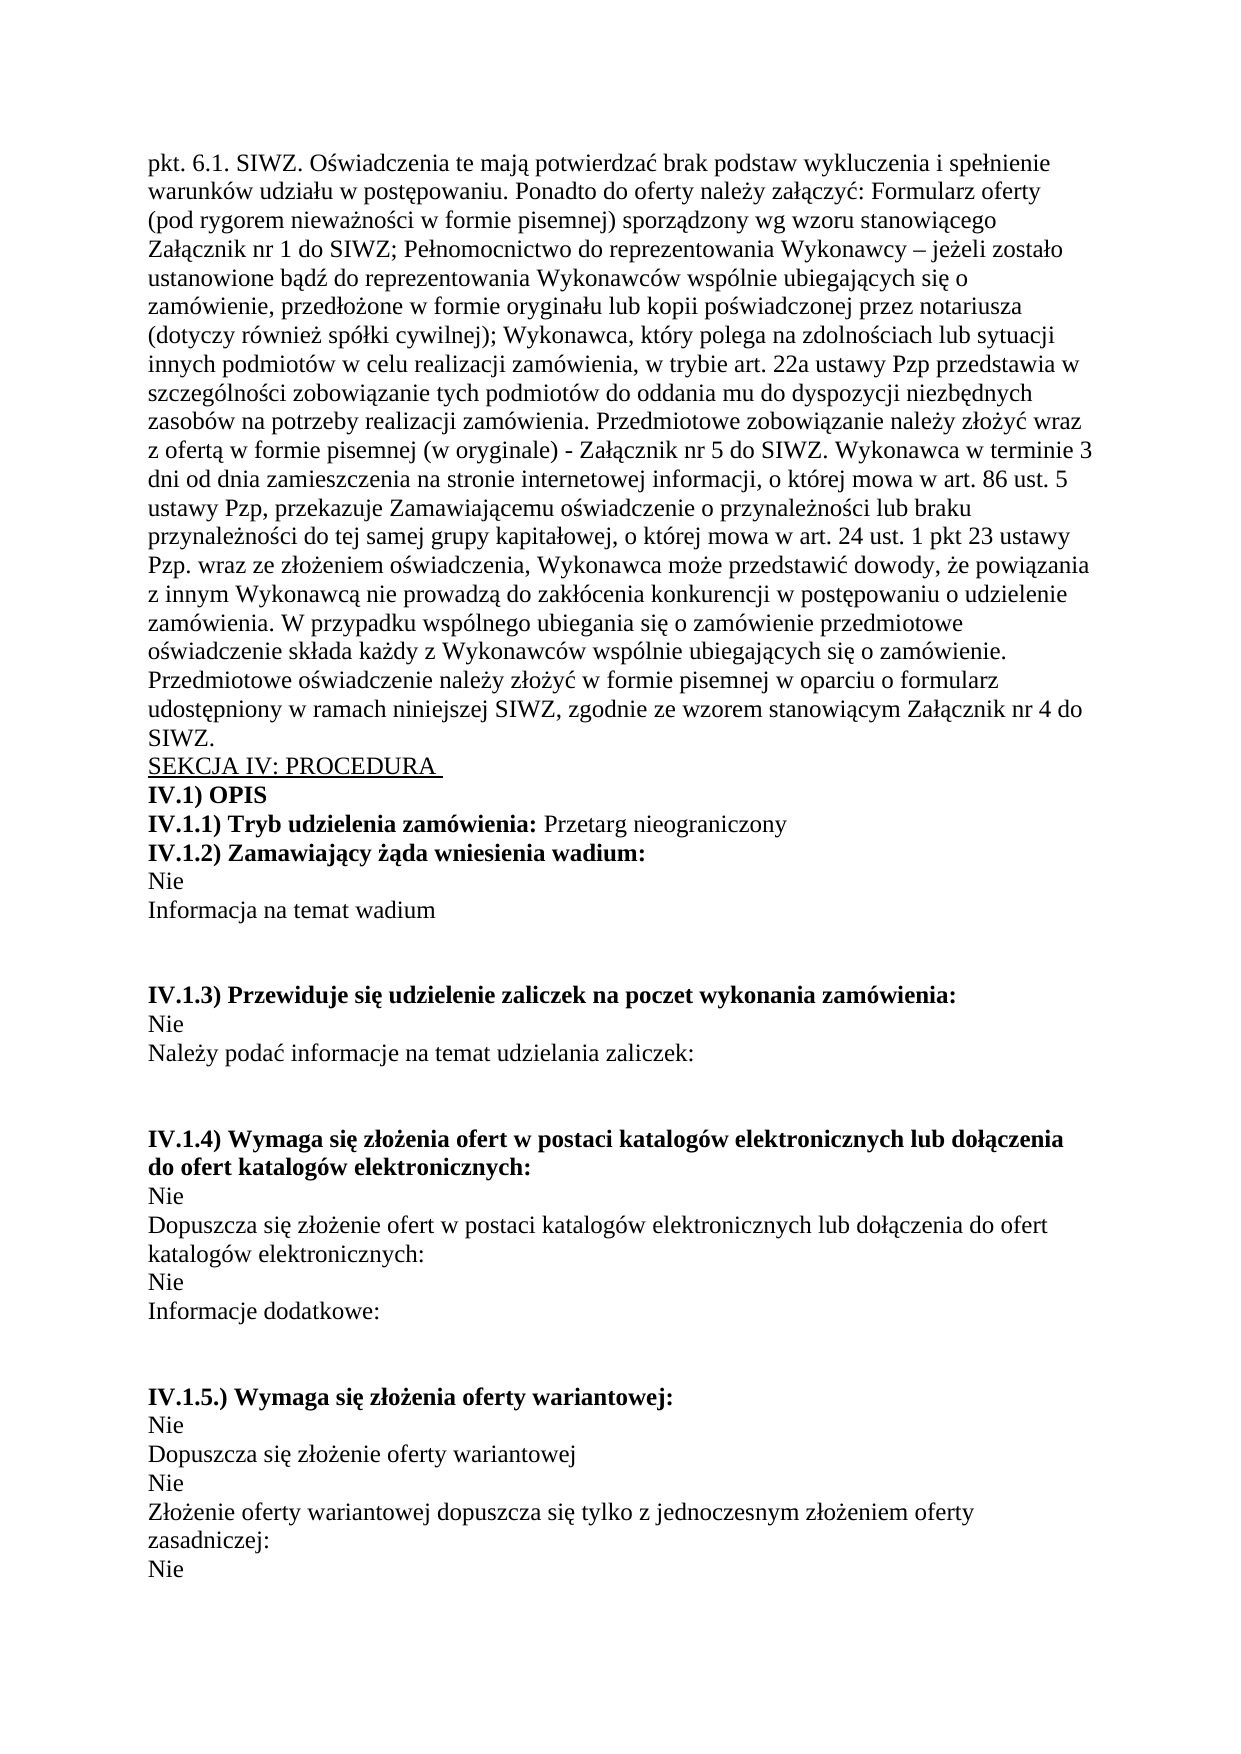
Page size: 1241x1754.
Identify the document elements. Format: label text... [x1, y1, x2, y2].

text Nie Dopuszcza się złożenie ofert w postaci katalogów elektronicznych lub dołączenia do ofert katalogów elektronicznych: Nie Informacje dodatkowe: [148, 1181, 1093, 1353]
text Nie Informacja na temat wadium [148, 866, 1093, 952]
text IV.1.3) Przewiduje się udzielenie zaliczek na poczet wykonania zamówienia: [148, 952, 1093, 1009]
text SEKCJA IV: PROCEDURA [148, 751, 1093, 780]
text IV.1.4) Wymaga się złożenia ofert w postaci katalogów elektronicznych lub dołączenia do ofert katalogów elektronicznych: [148, 1095, 1093, 1181]
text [148, 148, 1093, 751]
text Nie Dopuszcza się złożenie oferty wariantowej Nie Złożenie oferty wariantowej dopuszcza się tylko z jednoczesnym złożeniem oferty zasadniczej: Nie [148, 1410, 1093, 1583]
text Nie Należy podać informacje na temat udzielania zaliczek: [148, 1009, 1093, 1095]
text IV.1) OPIS IV.1.1) Tryb udzielenia zamówienia: Przetarg nieograniczony IV.1.2) Zamawiający żąda wniesienia wadium: [148, 780, 1093, 866]
text IV.1.5.) Wymaga się złożenia oferty wariantowej: [148, 1353, 1093, 1410]
